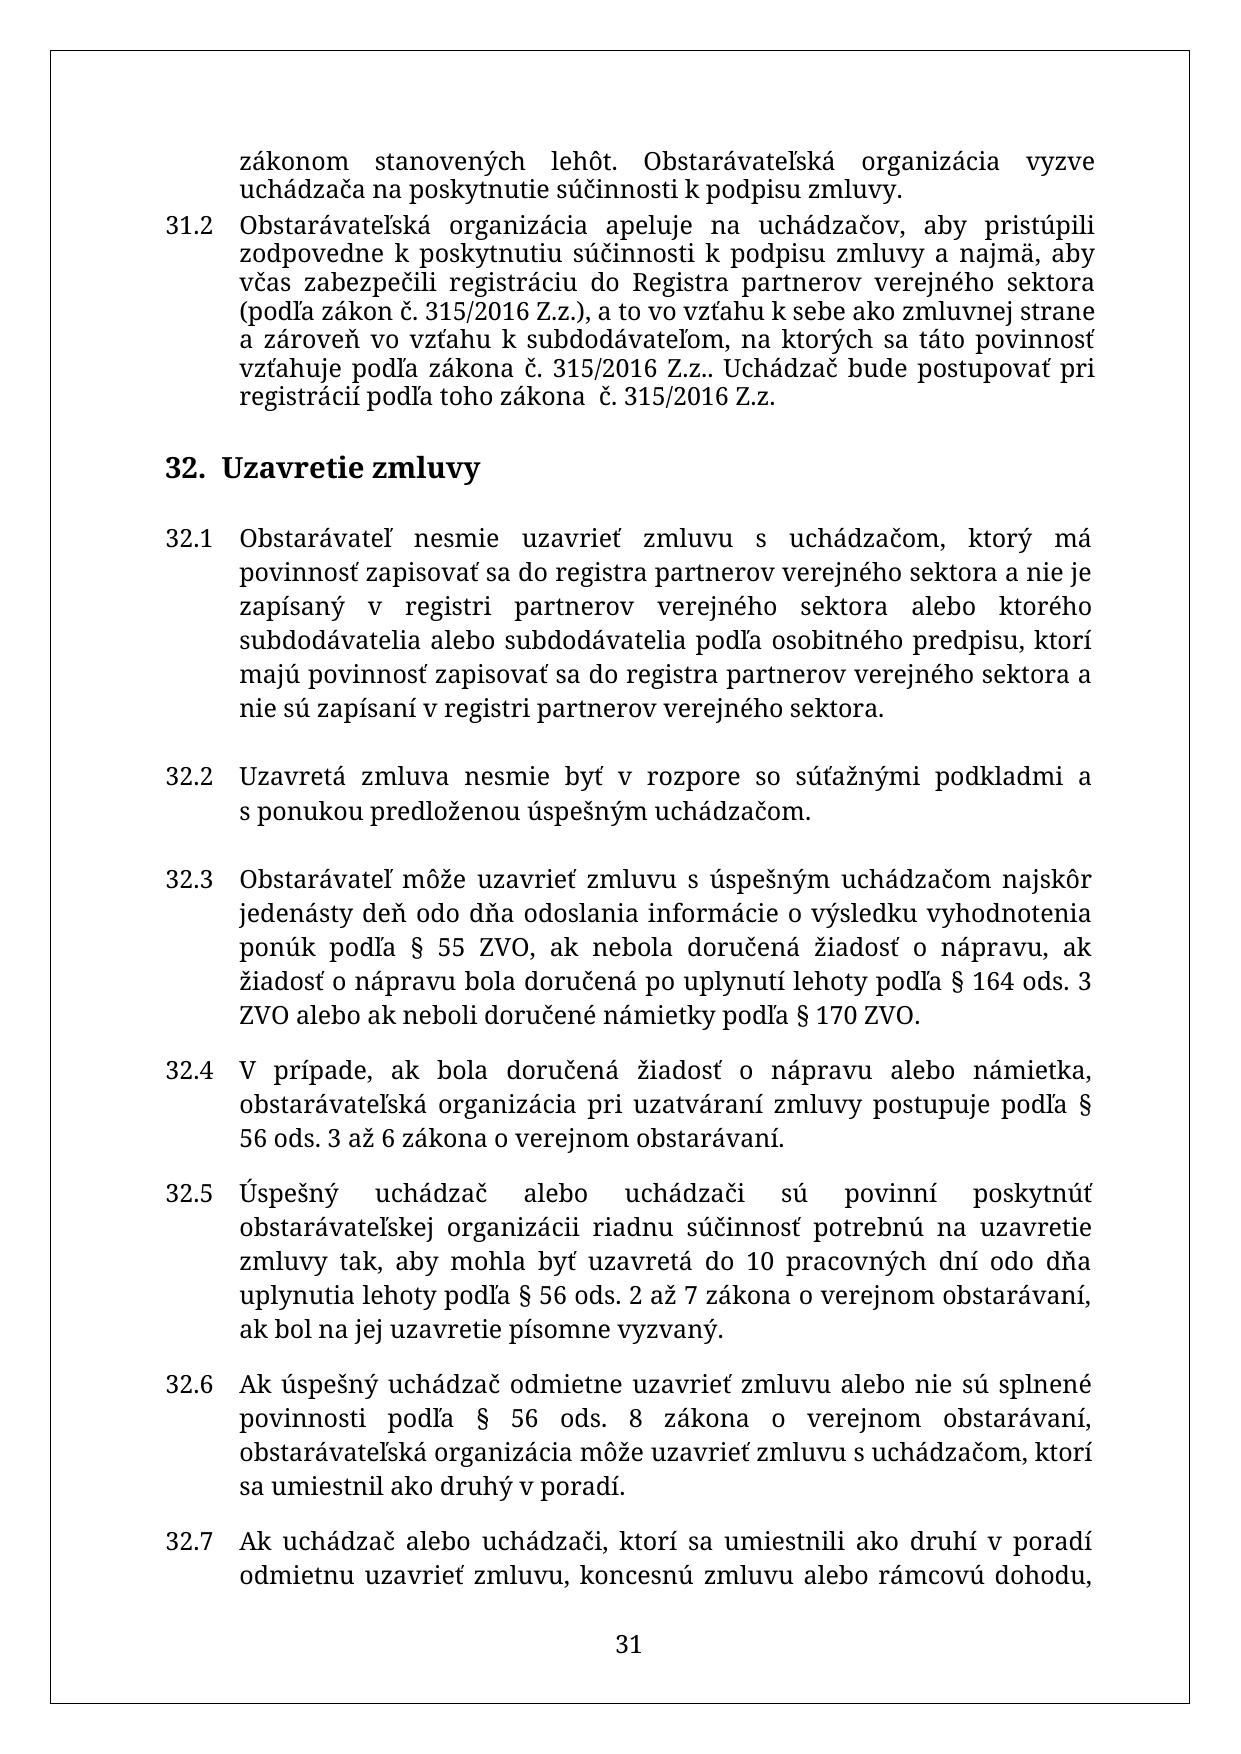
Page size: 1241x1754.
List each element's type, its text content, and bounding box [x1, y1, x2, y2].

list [165, 1524, 1093, 1592]
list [165, 147, 1096, 204]
list Obstarávateľ nesmie uzavrieť zmluvu s uchádzačom, ktorý má povinnosť zapisovať sa do registra partnerov verejného sektora a nie je zapísaný v registri partnerov verejného sektora alebo ktorého subdodávatelia alebo subdodávatelia podľa osobitného predpisu, ktorí majú povinnosť zapisovať sa do registra partnerov verejného sektora a nie sú zapísaní v registri partnerov verejného sektora. [165, 521, 1093, 725]
list Obstarávateľ môže uzavrieť zmluvu s úspešným uchádzačom najskôr jedenásty deň odo dňa odoslania informácie o výsledku vyhodnotenia ponúk podľa § 55 ZVO, ak nebola doručená žiadosť o nápravu, ak žiadosť o nápravu bola doručená po uplynutí lehoty podľa § 164 ods. 3 ZVO alebo ak neboli doručené námietky podľa § 170 ZVO. [165, 861, 1093, 1032]
list Obstarávateľská organizácia apeluje na uchádzačov, aby pristúpili zodpovedne k poskytnutiu súčinnosti k podpisu zmluvy a najmä, aby včas zabezpečili registráciu do Registra partnerov verejného sektora (podľa zákon č. 315/2016 Z.z.), a to vo vzťahu k sebe ako zmluvnej strane a zároveň vo vzťahu k subdodávateľom, na ktorých sa táto povinnosť vzťahuje podľa zákona č. 315/2016 Z.z.. Uchádzač bude postupovať pri registrácií podľa toho zákona č. 315/2016 Z.z. [165, 212, 1096, 411]
list Ak úspešný uchádzač odmietne uzavrieť zmluvu alebo nie sú splnené povinnosti podľa § 56 ods. 8 zákona o verejnom obstarávaní, obstarávateľská organizácia môže uzavrieť zmluvu s uchádzačom, ktorí sa umiestnil ako druhý v poradí. [165, 1367, 1093, 1503]
list Úspešný uchádzač alebo uchádzači sú povinní poskytnúť obstarávateľskej organizácii riadnu súčinnosť potrebnú na uzavretie zmluvy tak, aby mohla byť uzavretá do 10 pracovných dní odo dňa uplynutia lehoty podľa § 56 ods. 2 až 7 zákona o verejnom obstarávaní, ak bol na jej uzavretie písomne vyzvaný. [165, 1175, 1093, 1346]
list V prípade, ak bola doručená žiadosť o nápravu alebo námietka, obstarávateľská organizácia pri uzatváraní zmluvy postupuje podľa § 56 ods. 3 až 6 zákona o verejnom obstarávaní. [165, 1052, 1093, 1154]
subtitle Uzavretie zmluvy [165, 447, 1093, 487]
list Uzavretá zmluva nesmie byť v rozpore so súťažnými podkladmi a s ponukou predloženou úspešným uchádzačom. [165, 759, 1093, 827]
